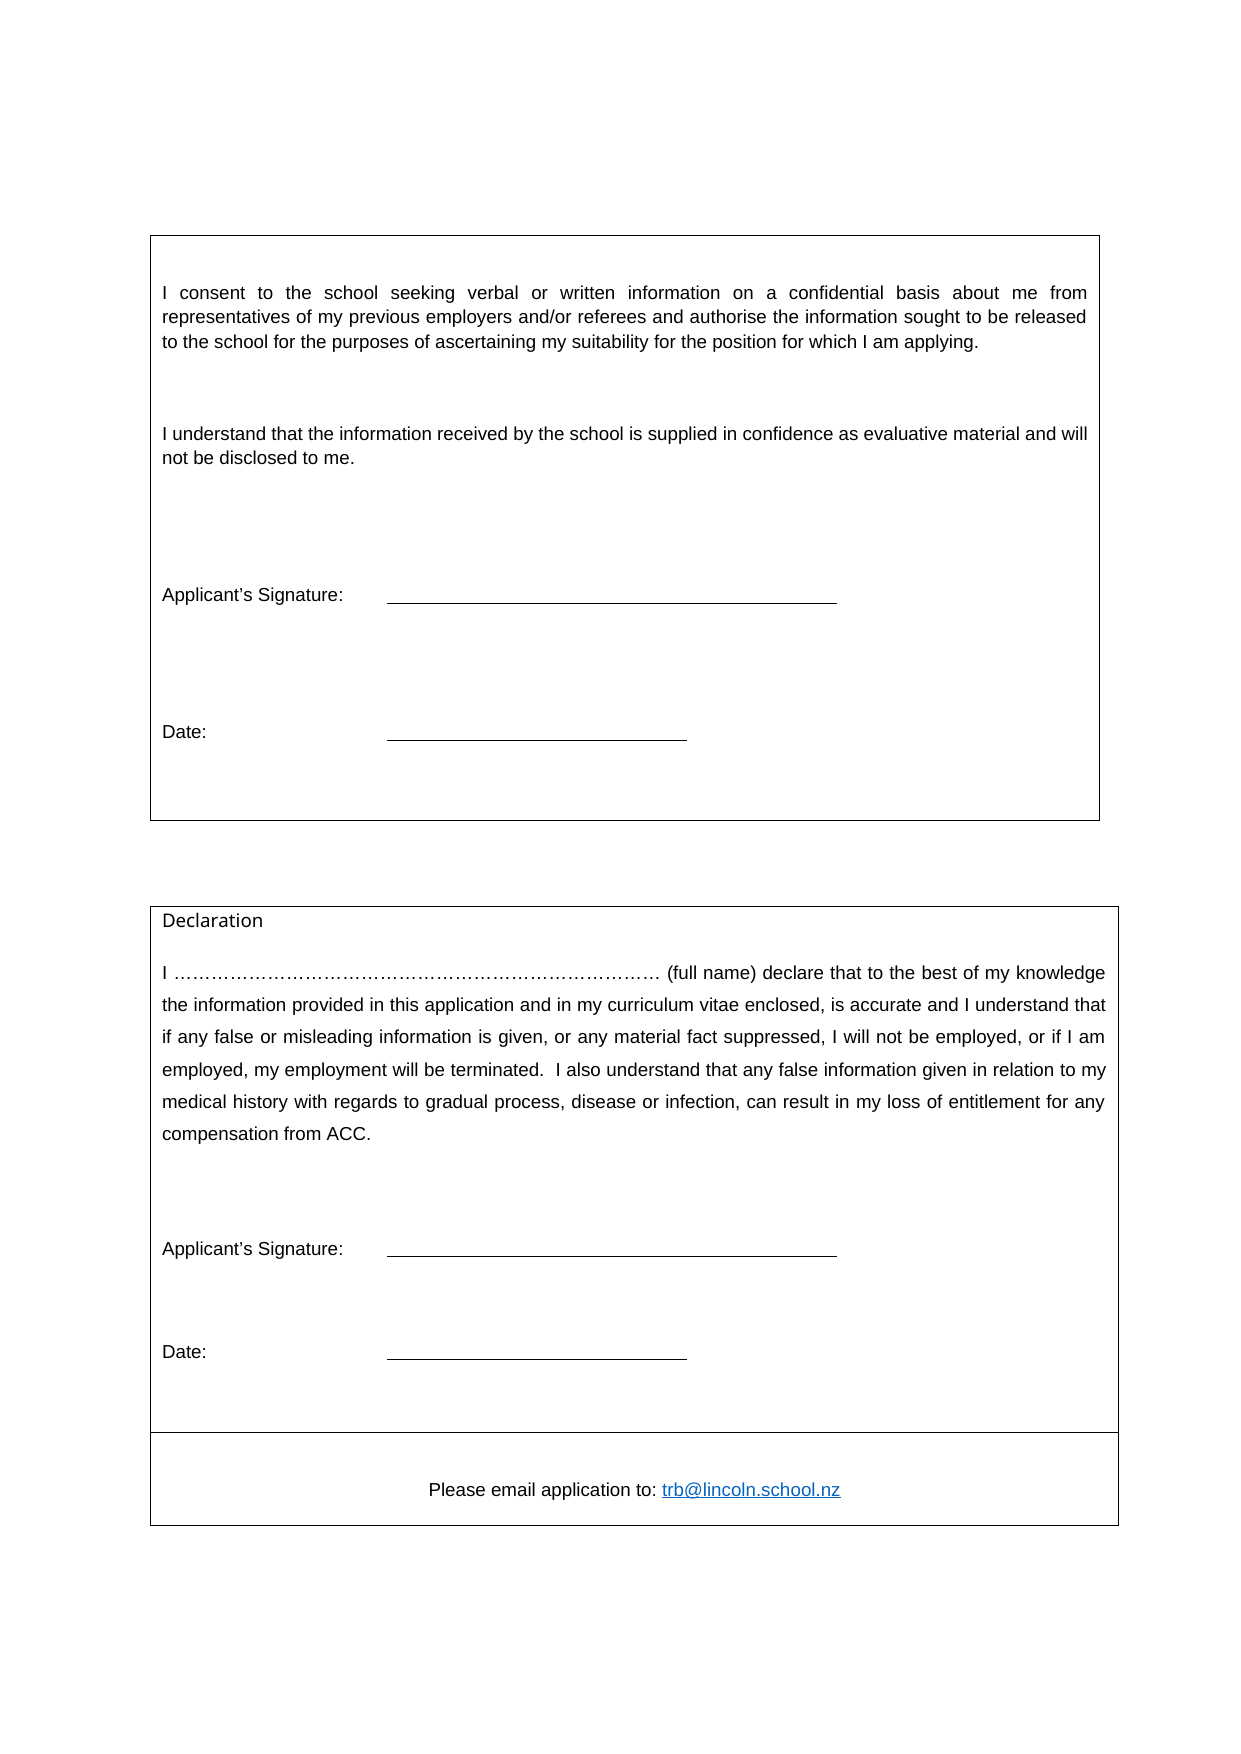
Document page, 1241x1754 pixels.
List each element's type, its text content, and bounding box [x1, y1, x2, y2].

table_header Declaration I …………………………………………………………………… (full name) declare that to the best of my knowledge the information provided in this application and in my curriculum vitae enclosed, is accurate and I understand that if any false or misleading information is given, or any material fact suppressed, I will not be employed, or if I am employed, my employment will be terminated. I also understand that any false information given in relation to my medical history with regards to gradual process, disease or infection, can result in my loss of entitlement for any compensation from ACC. Applicant’s Signature: Date: [151, 907, 1118, 1432]
table_header I consent to the school seeking verbal or written information on a confidential basis about me from representatives of my previous employers and/or referees and authorise the information sought to be released to the school for the purposes of ascertaining my suitability for the position for which I am applying. I understand that the information received by the school is supplied in confidence as evaluative material and will not be disclosed to me. Applicant’s Signature: Date: [151, 236, 1099, 820]
table_cell Please email application to: trb@lincoln.school.nz [151, 1433, 1118, 1525]
